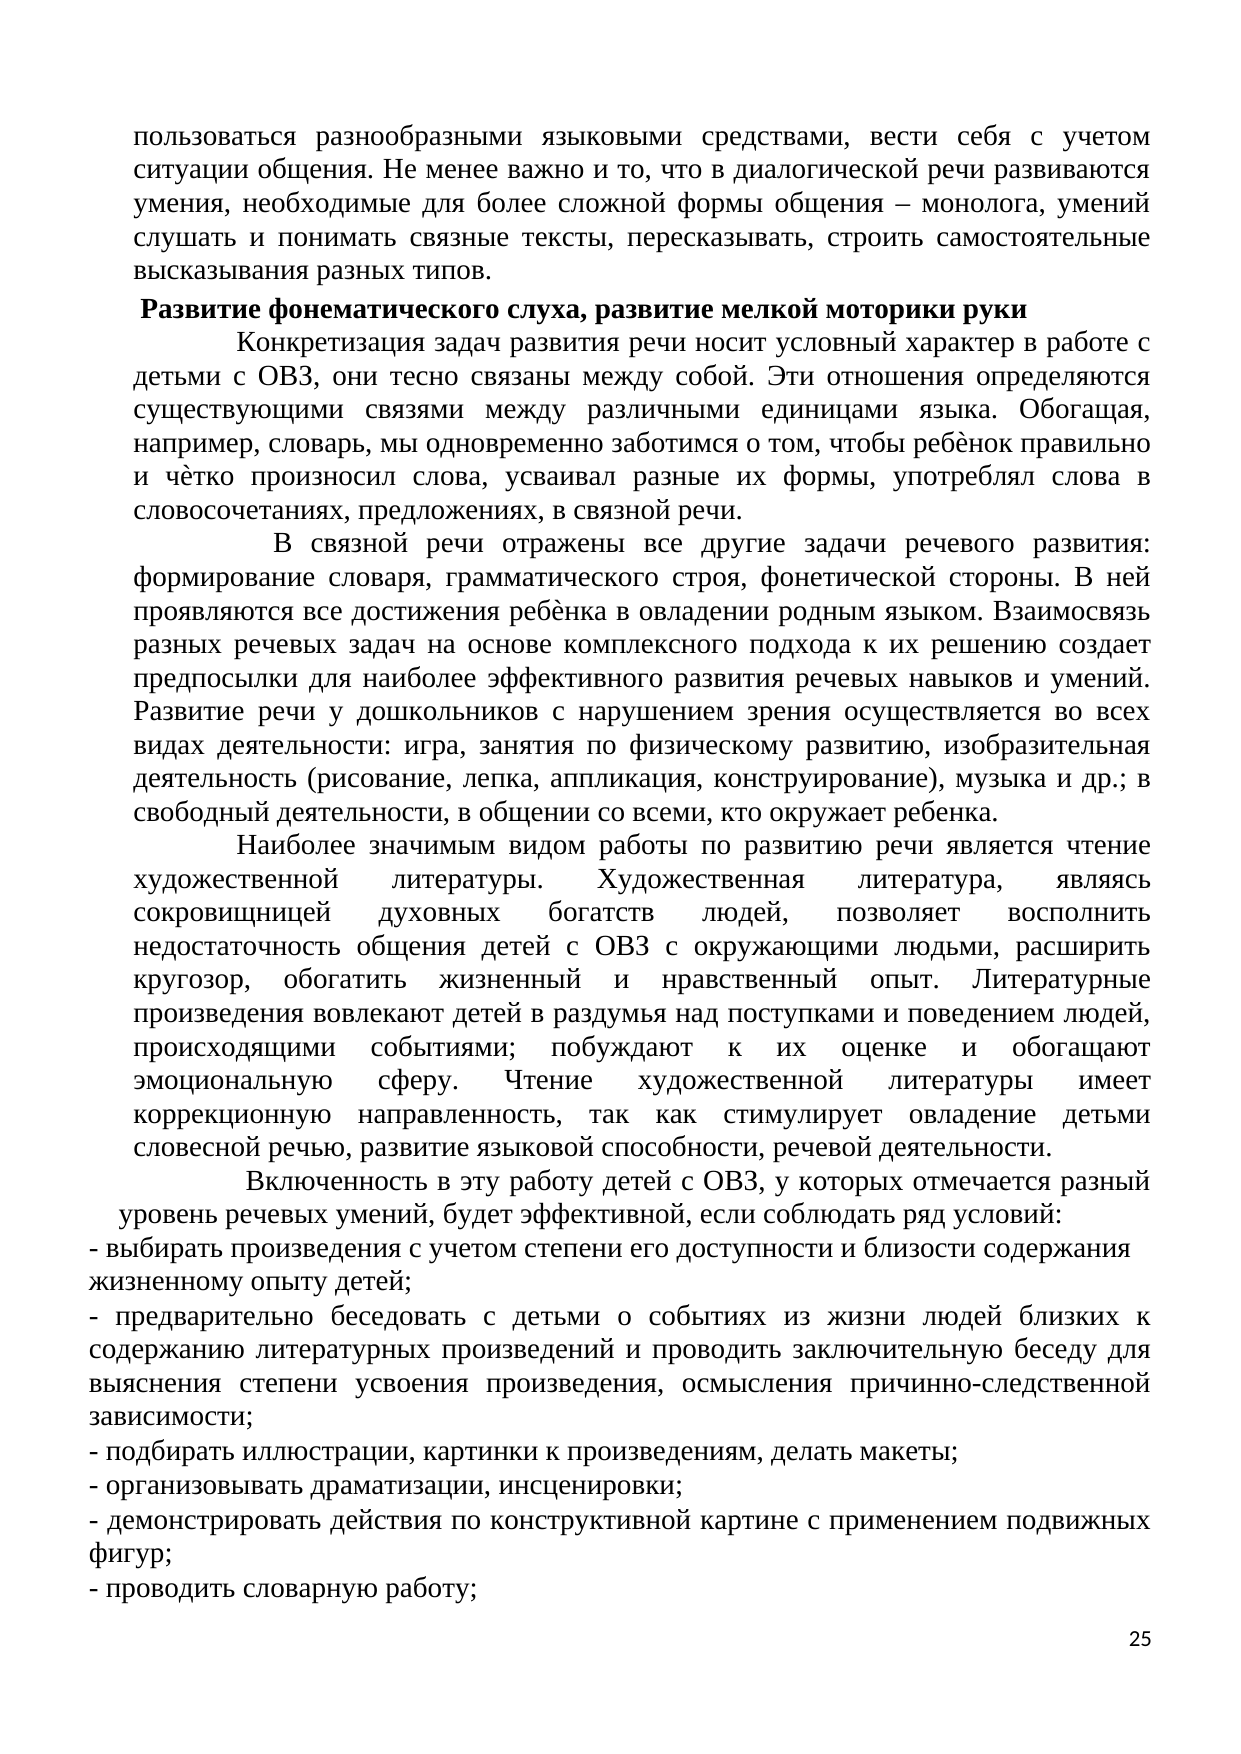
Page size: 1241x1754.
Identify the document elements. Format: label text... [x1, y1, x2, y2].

text - проводить словарную работу; [89, 1570, 1152, 1603]
list Наиболее значимым видом работы по развитию речи является чтение художественной литературы. Художественная литература, являясь сокровищницей духовных богатств людей, позволяет восполнить недостаточность общения детей с ОВЗ с окружающими людьми, расширить кругозор, обогатить жизненный и нравственный опыт. Литературные произведения вовлекают детей в раздумья над поступками и поведением людей, происходящими событиями; побуждают к их оценке и обогащают эмоциональную сферу. Чтение художественной литературы имеет коррекционную направленность, так как стимулирует овладение детьми словесной речью, развитие языковой способности, речевой деятельности. [133, 827, 1152, 1163]
text Конкретизация задач развития речи носит условный характер в работе с детьми с ОВЗ, они тесно связаны между собой. Эти отношения определяются существующими связями между различными единицами языка. Обогащая, например, словарь, мы одновременно заботимся о том, чтобы ребѐнок правильно и чѐтко произносил слова, усваивал разные их формы, употреблял слова в словосочетаниях, предложениях, в связной речи. [133, 324, 1152, 526]
text - организовывать драматизации, инсценировки; [89, 1467, 1152, 1501]
text Развитие фонематического слуха, развитие мелкой моторики руки [118, 291, 1152, 324]
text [118, 118, 1152, 286]
list В связной речи отражены все другие задачи речевого развития: формирование словаря, грамматического строя, фонетической стороны. В ней проявляются все достижения ребѐнка в овладении родным языком. Взаимосвязь разных речевых задач на основе комплексного подхода к их решению создает предпосылки для наиболее эффективного развития речевых навыков и умений. Развитие речи у дошкольников с нарушением зрения осуществляется во всех видах деятельности: игра, занятия по физическому развитию, изобразительная деятельность (рисование, лепка, аппликация, конструирование), музыка и др.; в свободный деятельности, в общении со всеми, кто окружает ребенка. [133, 526, 1152, 827]
text - предварительно беседовать с детьми о событиях из жизни людей близких к содержанию литературных произведений и проводить заключительную беседу для выяснения степени усвоения произведения, осмысления причинно-следственной зависимости; [89, 1298, 1152, 1432]
text - демонстрировать действия по конструктивной картине с применением подвижных фигур; [89, 1502, 1152, 1569]
text - подбирать иллюстрации, картинки к произведениям, делать макеты; [89, 1433, 1152, 1467]
text - выбирать произведения с учетом степени его доступности и близости содержания жизненному опыту детей; [89, 1230, 1152, 1297]
list Включенность в эту работу детей с ОВЗ, у которых отмечается разный уровень речевых умений, будет эффективной, если соблюдать ряд условий: [118, 1163, 1152, 1230]
